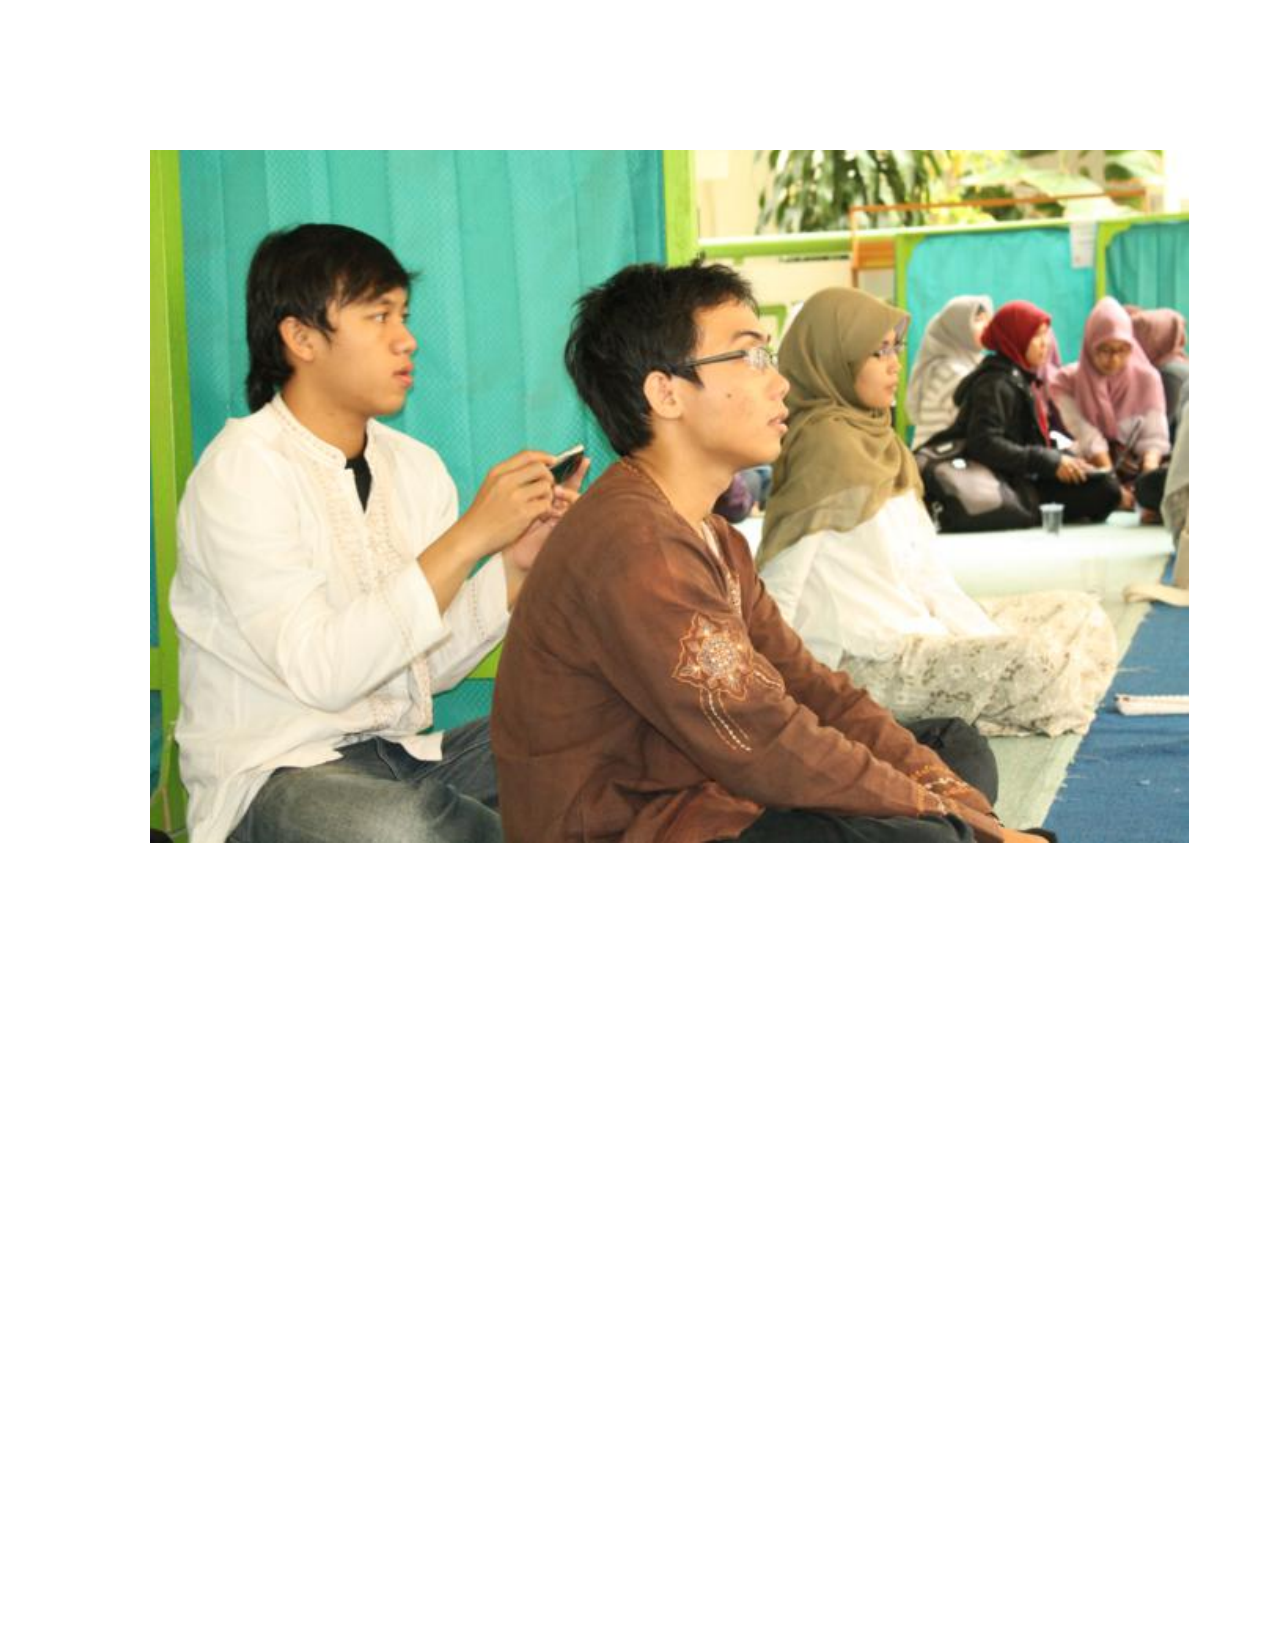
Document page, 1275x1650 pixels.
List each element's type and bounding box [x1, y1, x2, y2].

picture [150, 150, 1189, 843]
